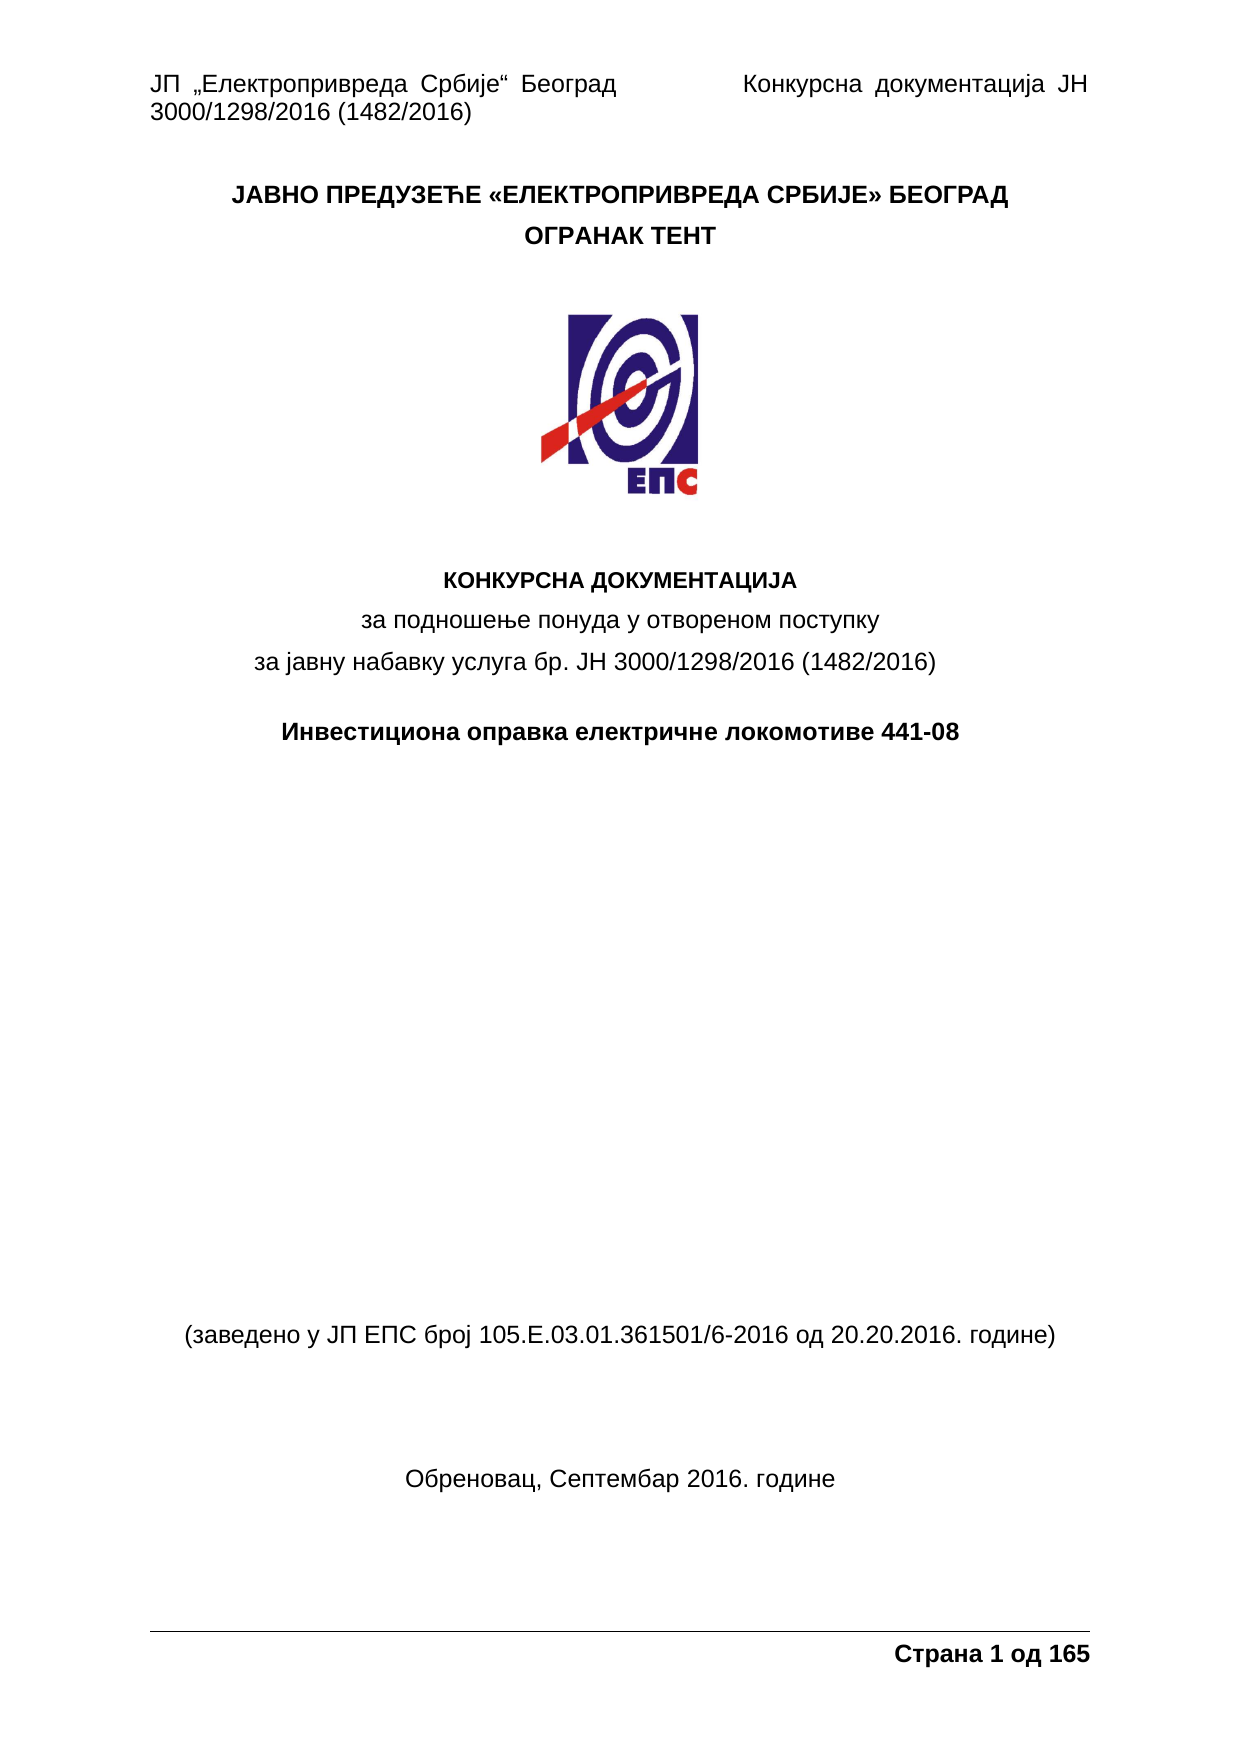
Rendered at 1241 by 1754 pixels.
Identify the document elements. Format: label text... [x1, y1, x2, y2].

text за подношење понуда у отвореном поступку [150, 606, 1090, 634]
text КОНКУРСНА ДОКУМЕНТАЦИЈА [150, 567, 1090, 593]
text за јавну набавку услуга бр. ЈН 3000/1298/2016 (1482/2016) [150, 647, 1090, 676]
text (заведено у ЈП ЕПС број 105.E.03.01.361501/6-2016 од 20.20.2016. године) [150, 1321, 1090, 1349]
text ЈАВНО ПРЕДУЗЕЋЕ «ЕЛЕКТРОПРИВРЕДА СРБИЈЕ» БЕОГРАД [150, 180, 1090, 208]
text Обреновац, Септембар 2016. године [150, 1464, 1090, 1493]
picture [521, 303, 719, 513]
text ОГРАНАК ТЕНТ [150, 221, 1090, 250]
title Инвестициона оправка електричнe локомотивe 441-08 [150, 717, 1090, 746]
